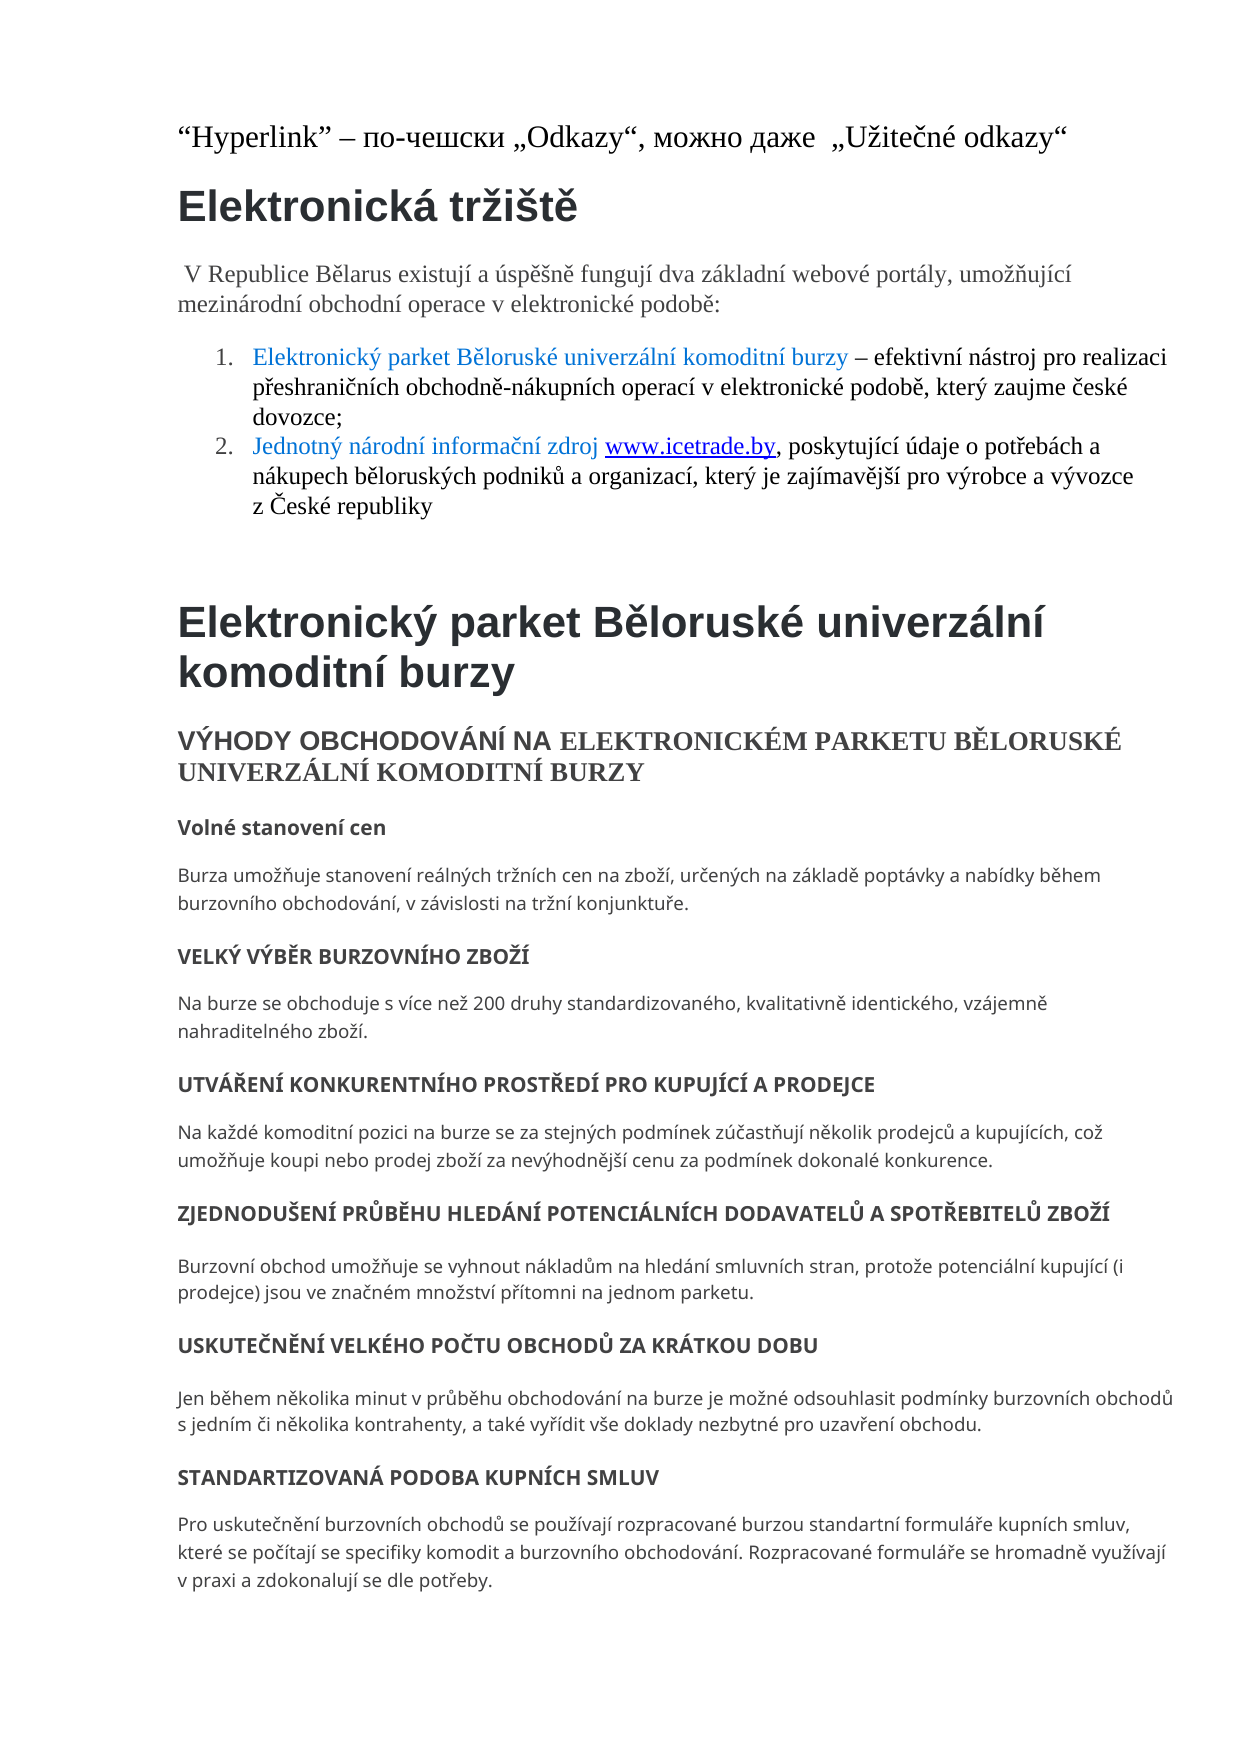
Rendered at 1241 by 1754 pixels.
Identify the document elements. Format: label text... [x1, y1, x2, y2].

text ZJEDNODUŠENÍ PRŮBĚHU HLEDÁNÍ POTENCIÁLNÍCH DODAVATELŮ A SPOTŘEBITELŮ ZBOŽÍ [177, 1199, 1181, 1227]
text Burzovní obchod umožňuje se vyhnout nákladům na hledání smluvních stran, protože potenciální kupující (i prodejce) jsou ve značném množství přítomni na jednom parketu. [177, 1253, 1181, 1304]
list Jednotný národní informační zdroj www.icetrade.by, poskytující údaje o potřebách a nákupech běloruských podniků a organizací, který je zajímavější pro výrobce a vývozce z České republiky [215, 431, 1181, 519]
text Na burze se obchoduje s více než 200 druhy standardizovaného, kvalitativně identického, vzájemně nahraditelného zboží. [177, 988, 1181, 1044]
text Pro uskutečnění burzovních obchodů se používají rozpracované burzou standartní formuláře kupních smluv, které se počítají se specifiky komodit a burzovního obchodování. Rozpracované formuláře se hromadně využívají v praxi a zdokonalují se dle potřeby. [177, 1509, 1181, 1593]
list Elektronický parket Běloruské univerzální komoditní burzy – efektivní nástroj pro realizaci přeshraničních obchodně-nákupních operací v elektronické podobě, který zaujme české dovozce; [215, 341, 1181, 431]
text Volné stanovení cen [177, 813, 1181, 842]
text V Republice Bělarus existují a úspěšně fungují dva základní webové portály, umožňující mezinárodní obchodní operace v elektronické podobě: [177, 259, 1181, 318]
text Jen během několika minut v průběhu obchodování na burze je možné odsouhlasit podmínky burzovních obchodů s jedním či několika kontrahenty, a také vyřídit vše doklady nezbytné pro uzavření obchodu. [177, 1386, 1181, 1437]
text Elektronický parket Běloruské univerzální komoditní burzy [177, 596, 1181, 697]
text “Hyperlink” – по-чешски „Odkazy“, можно даже „Užitečné odkazy“ [177, 118, 1181, 154]
text VELKÝ VÝBĚR BURZOVNÍHO ZBOŽÍ [177, 942, 1181, 970]
text VÝHODY OBCHODOVÁNÍ NA ELEKTRONICKÉM PARKETU BĚLORUSKÉ UNIVERZÁLNÍ KOMODITNÍ BURZY [177, 725, 1181, 787]
text Na každé komoditní pozici na burze se za stejných podmínek zúčastňují několik prodejců a kupujících, což umožňuje koupi nebo prodej zboží za nevýhodnější cenu za podmínek dokonalé konkurence. [177, 1116, 1181, 1173]
text STANDARTIZOVANÁ PODOBA KUPNÍCH SMLUV [177, 1463, 1181, 1491]
text USKUTEČNĚNÍ VELKÉHO POČTU OBCHODŮ ZA KRÁTKOU DOBU [177, 1331, 1181, 1359]
text UTVÁŘENÍ KONKURENTNÍHO PROSTŘEDÍ PRO KUPUJÍCÍ A PRODEJCE [177, 1070, 1181, 1099]
text Elektronická tržiště [177, 180, 1181, 231]
text Burza umožňuje stanovení reálných tržních cen na zboží, určených na základě poptávky a nabídky během burzovního obchodování, v závislosti na tržní konjunktuře. [177, 859, 1181, 916]
